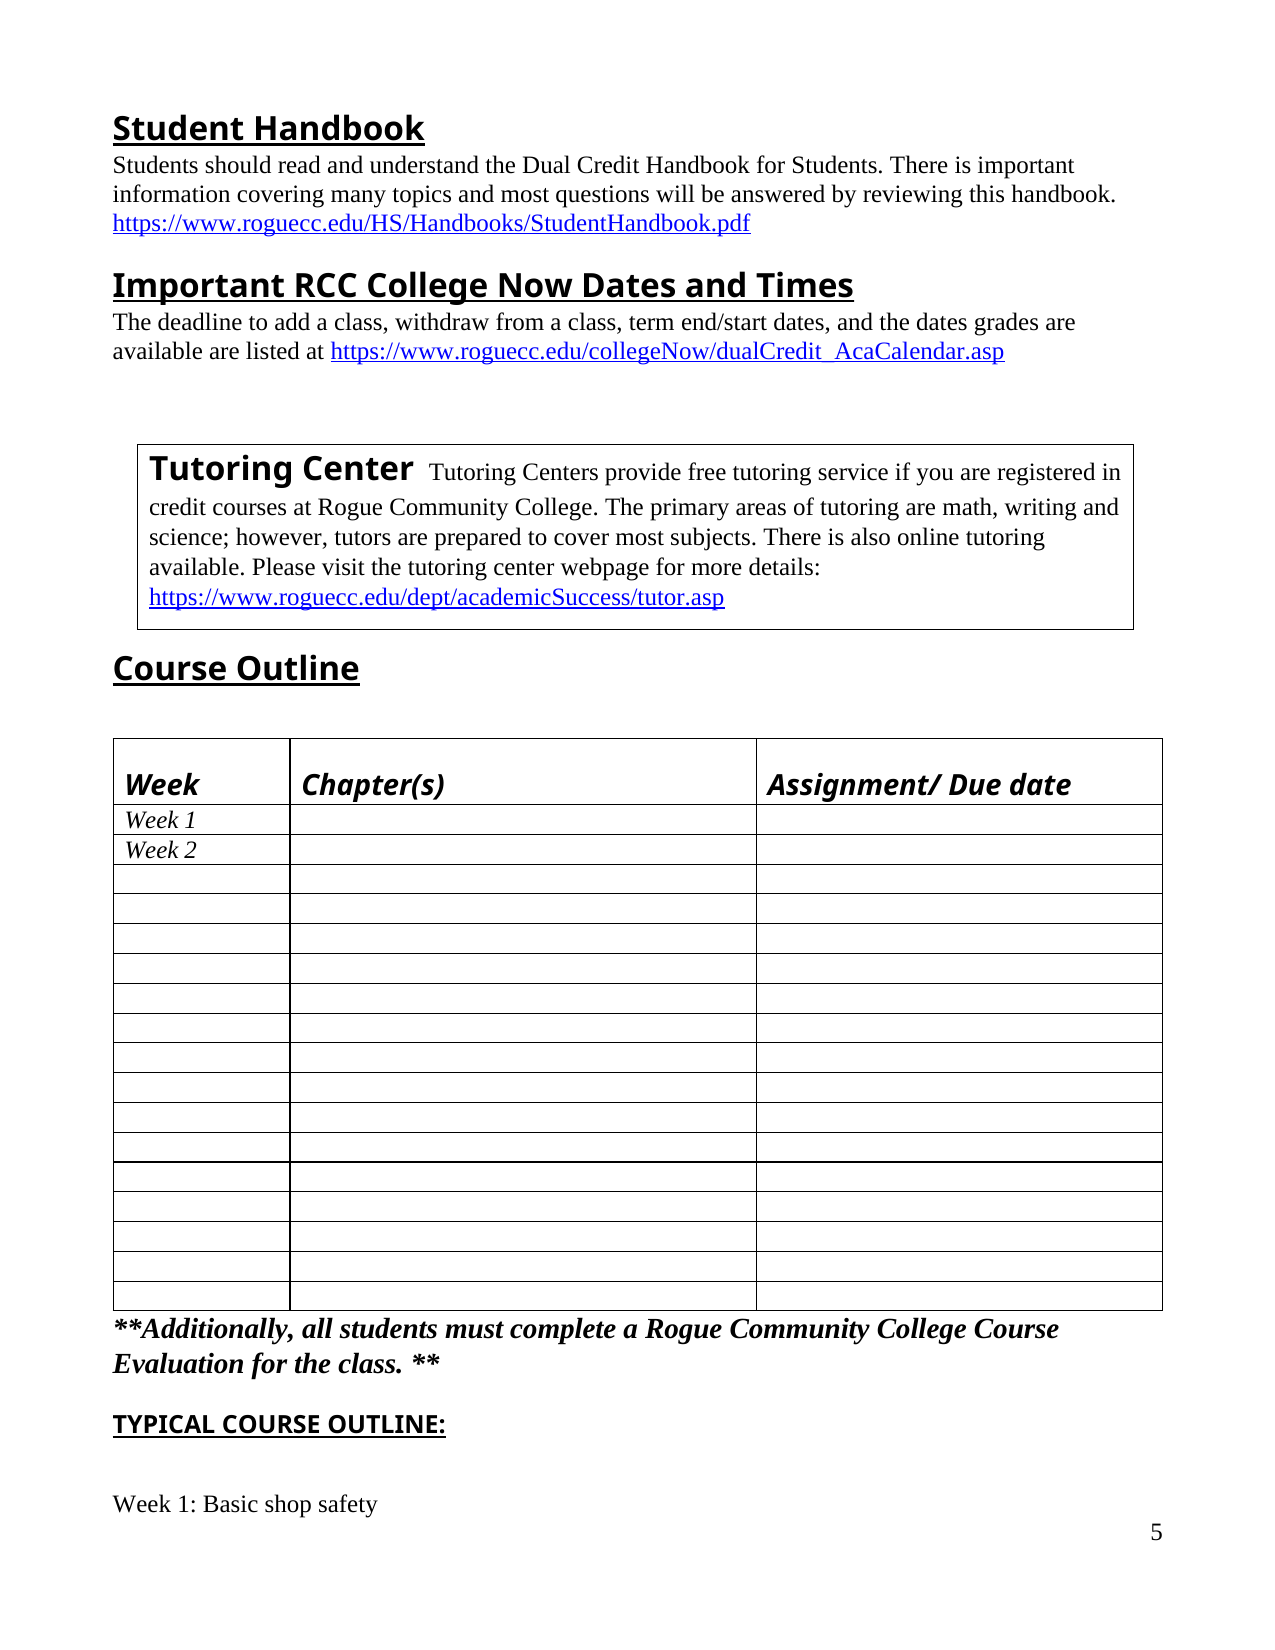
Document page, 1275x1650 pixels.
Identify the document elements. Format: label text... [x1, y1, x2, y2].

table_cell [114, 954, 289, 983]
table_cell [114, 1014, 289, 1042]
subtitle Student Handbook [112, 105, 1162, 150]
table_cell [291, 835, 756, 863]
table_cell [114, 924, 289, 953]
text Week 1: Basic shop safety [112, 1489, 1162, 1517]
table_cell [291, 1073, 756, 1102]
table_cell [291, 984, 756, 1012]
table_cell [291, 1103, 756, 1132]
table_cell [757, 1192, 1162, 1221]
table_cell [757, 805, 1162, 834]
table_cell [757, 1073, 1162, 1102]
table_cell [114, 984, 289, 1012]
table_cell [114, 1222, 289, 1251]
table_cell [114, 1163, 289, 1191]
table_cell [757, 924, 1162, 953]
table_header Week [114, 739, 289, 804]
table_cell [291, 1222, 756, 1251]
text The deadline to add a class, withdraw from a class, term end/start dates, and the dates grades are available are listed at https://www.roguecc.edu/collegeNow/dualCredit_AcaCalendar.asp [112, 307, 1162, 364]
table_cell [114, 1252, 289, 1281]
table_cell [757, 984, 1162, 1012]
table_cell [757, 1252, 1162, 1281]
table_cell [291, 805, 756, 834]
table_cell [114, 865, 289, 893]
table_cell [757, 894, 1162, 923]
table_cell [291, 1282, 756, 1310]
table_cell [114, 1103, 289, 1132]
table_cell [757, 835, 1162, 863]
table_cell [291, 1192, 756, 1221]
table_cell [757, 1163, 1162, 1191]
table_cell [291, 865, 756, 893]
table_cell [291, 1043, 756, 1072]
table_cell Week 2 [114, 835, 289, 863]
table_header Tutoring Center Tutoring Centers provide free tutoring service if you are registered in credit courses at Rogue Community College. The primary areas of tutoring are math, writing and science; however, tutors are prepared to cover most subjects. There is also online tutoring available. Please visit the tutoring center webpage for more details: https://www.roguecc.edu/dept/academicSuccess/tutor.asp [138, 445, 1133, 629]
table_cell [291, 894, 756, 923]
table_cell [291, 1252, 756, 1281]
table_cell [757, 865, 1162, 893]
table_cell [291, 1014, 756, 1042]
table_cell [757, 1103, 1162, 1132]
table_cell [757, 954, 1162, 983]
text Students should read and understand the Dual Credit Handbook for Students. There is important information covering many topics and most questions will be answered by reviewing this handbook. https://www.roguecc.edu/HS/Handbooks/StudentHandbook.pdf [112, 150, 1162, 237]
subtitle Course Outline [112, 504, 1162, 691]
table_cell [114, 1133, 289, 1161]
table_cell [291, 1133, 756, 1161]
table_cell [757, 1282, 1162, 1310]
table_cell [757, 1222, 1162, 1251]
table_cell [291, 1163, 756, 1191]
table_cell Week 1 [114, 805, 289, 834]
table_header Chapter(s) [291, 739, 756, 804]
table_cell [291, 924, 756, 953]
subtitle TYPICAL COURSE OUTLINE: [112, 1407, 1162, 1441]
table_cell [114, 1192, 289, 1221]
table_cell [114, 1073, 289, 1102]
table_cell [757, 1014, 1162, 1042]
table_cell [757, 1043, 1162, 1072]
table_cell [114, 1043, 289, 1072]
subtitle Important RCC College Now Dates and Times [112, 262, 1162, 307]
table_header Assignment/ Due date [757, 739, 1162, 804]
text **Additionally, all students must complete a Rogue Community College Course Evaluation for the class. ** [112, 1311, 1162, 1380]
table_cell [114, 1282, 289, 1310]
table_cell [757, 1133, 1162, 1161]
table_cell [291, 954, 756, 983]
table_cell [114, 894, 289, 923]
